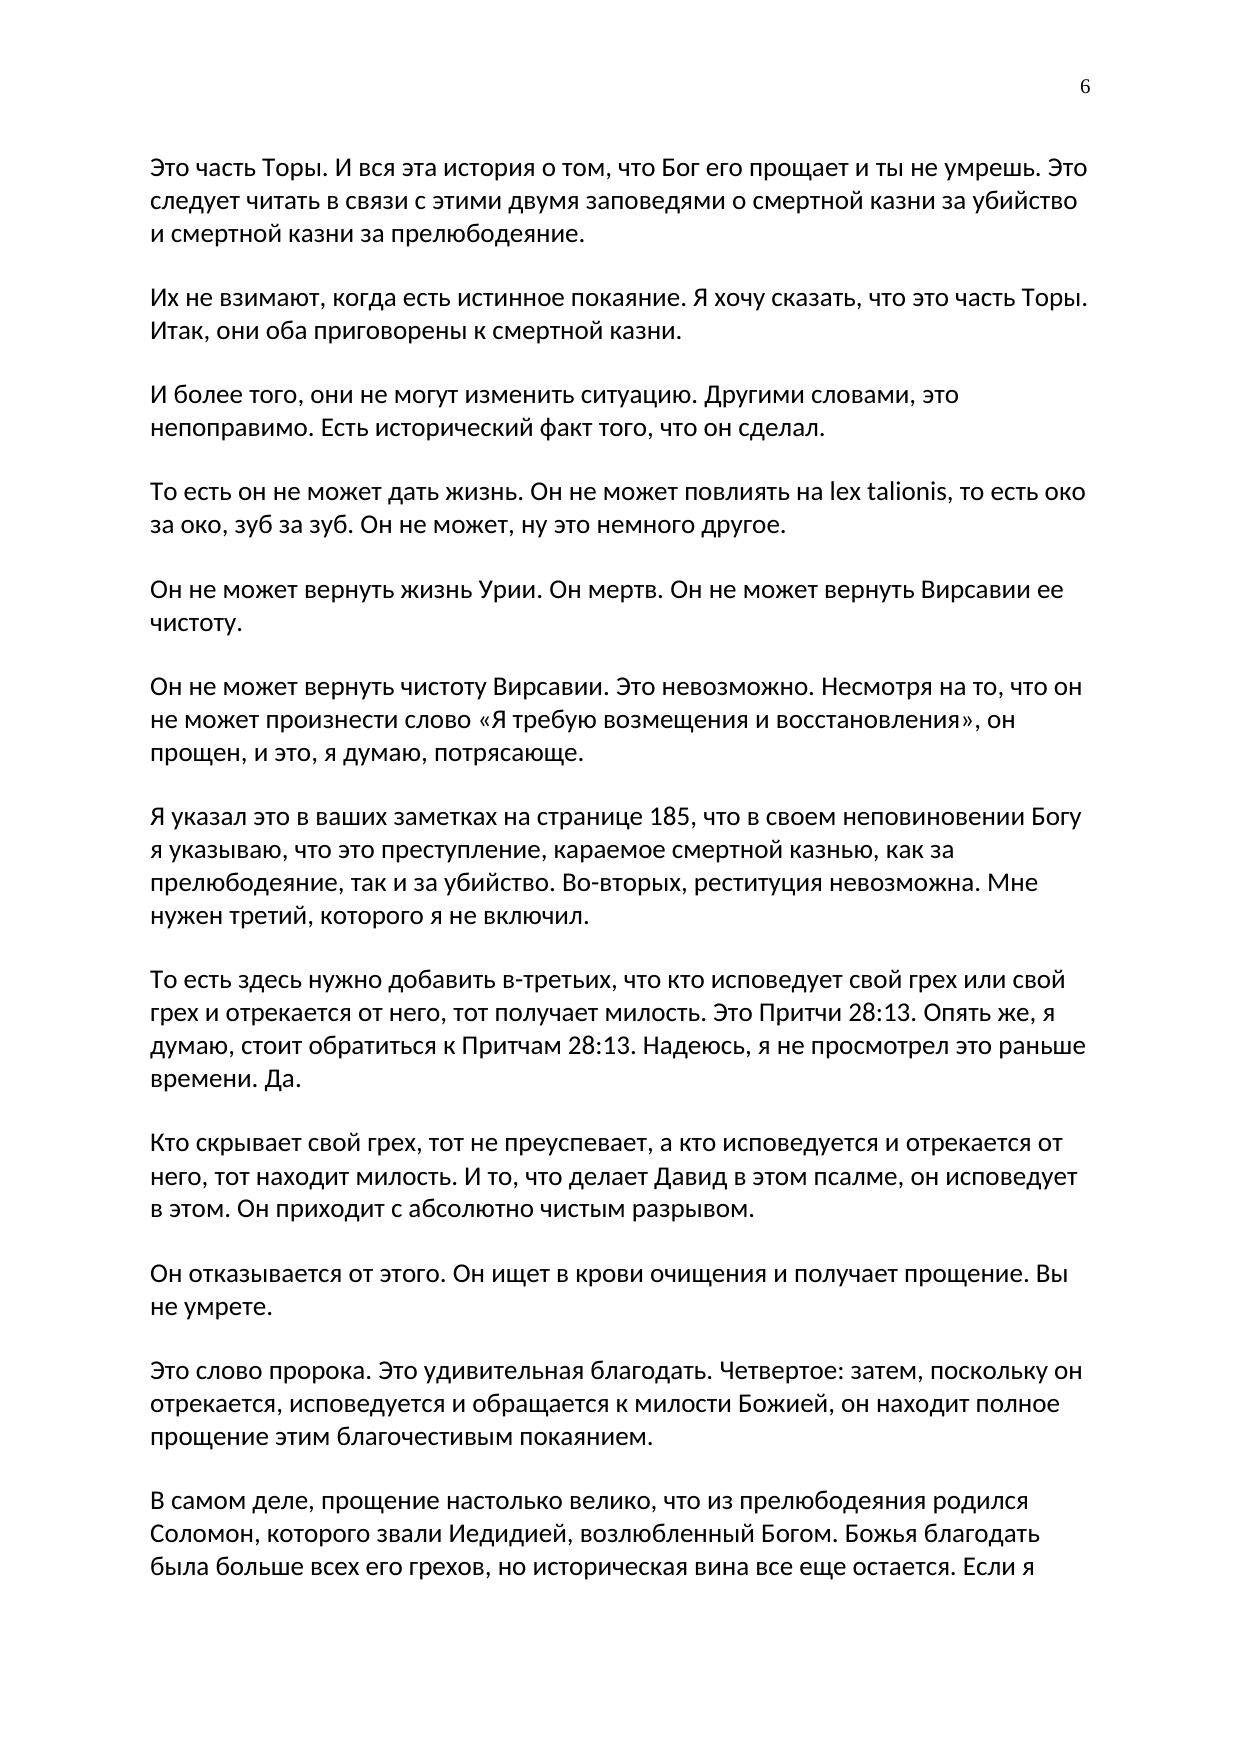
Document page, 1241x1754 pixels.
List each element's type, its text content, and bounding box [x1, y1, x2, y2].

text Кто скрывает свой грех, тот не преуспевает, а кто исповедуется и отрекается от него, тот находит милость. И то, что делает Давид в этом псалме, он исповедует в этом. Он приходит с абсолютно чистым разрывом. [150, 1126, 1090, 1225]
text Он не может вернуть чистоту Вирсавии. Это невозможно. Несмотря на то, что он не может произнести слово «Я требую возмещения и восстановления», он прощен, и это, я думаю, потрясающе. [150, 669, 1090, 768]
text Это часть Торы. И вся эта история о том, что Бог его прощает и ты не умрешь. Это следует читать в связи с этими двумя заповедями о смертной казни за убийство и смертной казни за прелюбодеяние. [150, 150, 1090, 249]
text Он не может вернуть жизнь Урии. Он мертв. Он не может вернуть Вирсавии ее чистоту. [150, 572, 1090, 638]
text Это слово пророка. Это удивительная благодать. Четвертое: затем, поскольку он отрекается, исповедуется и обращается к милости Божией, он находит полное прощение этим благочестивым покаянием. [150, 1353, 1090, 1452]
text То есть он не может дать жизнь. Он не может повлиять на lex talionis, то есть око за око, зуб за зуб. Он не может, ну это немного другое. [150, 474, 1090, 541]
text Он отказывается от этого. Он ищет в крови очищения и получает прощение. Вы не умрете. [150, 1256, 1090, 1322]
text Я указал это в ваших заметках на странице 185, что в своем неповиновении Богу я указываю, что это преступление, караемое смертной казнью, как за прелюбодеяние, так и за убийство. Во-вторых, реституция невозможна. Мне нужен третий, которого я не включил. [150, 799, 1090, 931]
text Их не взимают, когда есть истинное покаяние. Я хочу сказать, что это часть Торы. Итак, они оба приговорены к смертной казни. [150, 280, 1090, 346]
text И более того, они не могут изменить ситуацию. Другими словами, это непоправимо. Есть исторический факт того, что он сделал. [150, 377, 1090, 443]
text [150, 1483, 1090, 1582]
text То есть здесь нужно добавить в-третьих, что кто исповедует свой грех или свой грех и отрекается от него, тот получает милость. Это Притчи 28:13. Опять же, я думаю, стоит обратиться к Притчам 28:13. Надеюсь, я не просмотрел это раньше времени. Да. [150, 962, 1090, 1094]
